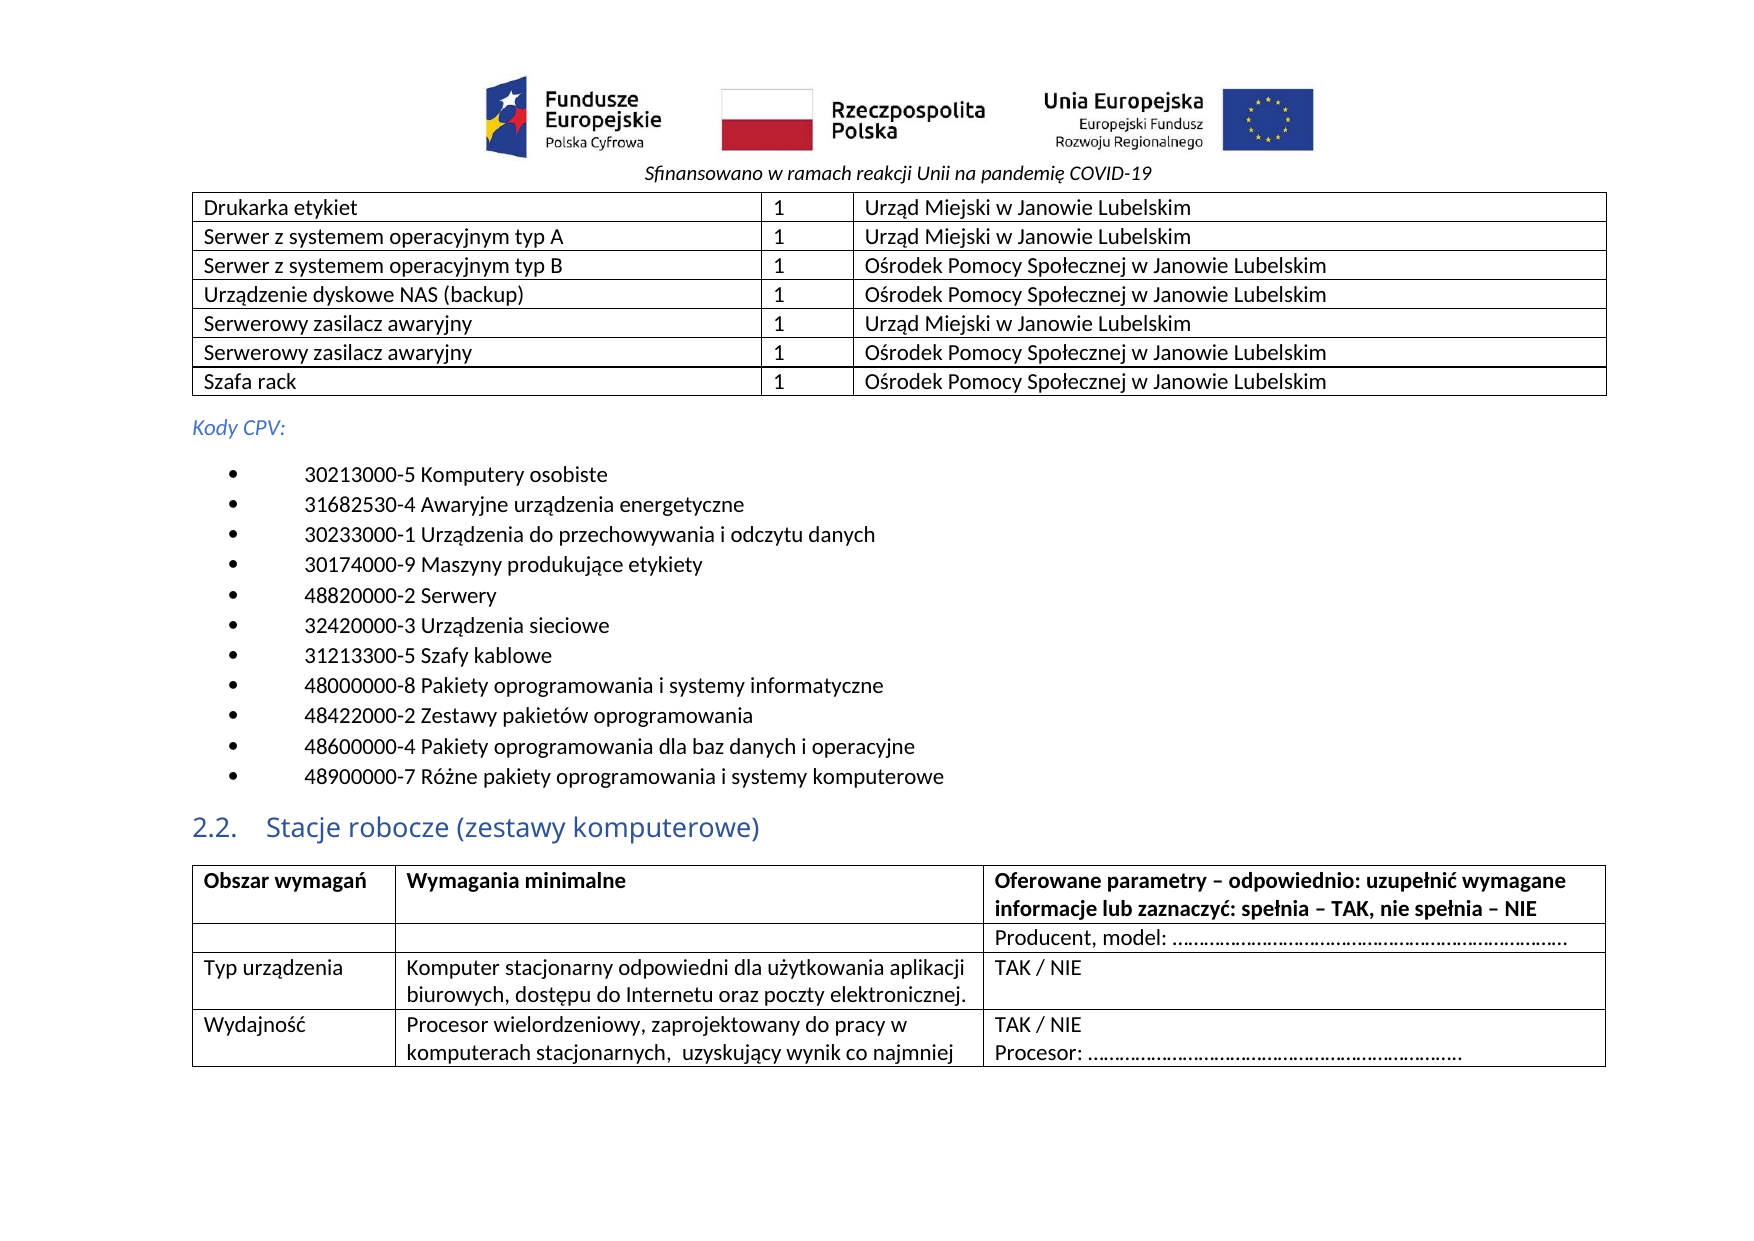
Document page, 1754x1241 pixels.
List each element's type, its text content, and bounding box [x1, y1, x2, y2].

table_cell Serwerowy zasilacz awaryjny [193, 338, 761, 366]
table_cell 1 [762, 251, 853, 279]
table_header Oferowane parametry – odpowiednio: uzupełnić wymagane informacje lub zaznaczyć: spełnia – TAK, nie spełnia – NIE [984, 866, 1605, 922]
list 48422000-2 Zestawy pakietów oprogramowania [229, 702, 1606, 730]
subtitle Stacje robocze (zestawy komputerowe) [192, 809, 1606, 846]
table_cell Producent, model: ………………………………………………………………… [984, 924, 1605, 952]
table_cell 1 [762, 338, 853, 366]
table_cell [396, 924, 983, 952]
table_cell Ośrodek Pomocy Społecznej w Janowie Lubelskim [854, 338, 1606, 366]
table_cell Urząd Miejski w Janowie Lubelskim [854, 193, 1606, 221]
table_cell Urząd Miejski w Janowie Lubelskim [854, 309, 1606, 337]
picture [483, 73, 1316, 161]
list 30174000-9 Maszyny produkujące etykiety [229, 551, 1606, 579]
table_cell Ośrodek Pomocy Społecznej w Janowie Lubelskim [854, 368, 1606, 395]
list 48820000-2 Serwery [229, 581, 1606, 609]
table_cell Ośrodek Pomocy Społecznej w Janowie Lubelskim [854, 251, 1606, 279]
table_cell Szafa rack [193, 368, 761, 395]
list 30233000-1 Urządzenia do przechowywania i odczytu danych [229, 520, 1606, 548]
table_cell Urządzenie dyskowe NAS (backup) [193, 280, 761, 308]
table_cell Serwerowy zasilacz awaryjny [193, 309, 761, 337]
list 32420000-3 Urządzenia sieciowe [229, 611, 1606, 639]
list 31213300-5 Szafy kablowe [229, 641, 1606, 669]
table_cell 1 [762, 309, 853, 337]
table_cell Serwer z systemem operacyjnym typ A [193, 222, 761, 250]
table_cell Urząd Miejski w Janowie Lubelskim [854, 222, 1606, 250]
table_cell 1 [762, 193, 853, 221]
table_cell 1 [762, 280, 853, 308]
table_cell TAK / NIE Procesor: …………………………………………………………….. (należy wpisać model procesora) [984, 1010, 1605, 1066]
list 48000000-8 Pakiety oprogramowania i systemy informatyczne [229, 671, 1606, 699]
table_cell TAK / NIE [984, 953, 1605, 1009]
table_cell Wydajność [193, 1010, 395, 1066]
text Kody CPV: [192, 413, 1606, 441]
table_cell [193, 924, 395, 952]
table_cell Serwer z systemem operacyjnym typ B [193, 251, 761, 279]
table_cell Komputer stacjonarny odpowiedni dla użytkowania aplikacji biurowych, dostępu do Internetu oraz poczty elektronicznej. [396, 953, 983, 1009]
table_cell Typ urządzenia [193, 953, 395, 1009]
table_cell Ośrodek Pomocy Społecznej w Janowie Lubelskim [854, 280, 1606, 308]
table_header Wymagania minimalne [396, 866, 983, 922]
table_cell Drukarka etykiet [193, 193, 761, 221]
table_cell 1 [762, 222, 853, 250]
table_header Obszar wymagań [193, 866, 395, 922]
table_cell 1 [762, 368, 853, 395]
list 31682530-4 Awaryjne urządzenia energetyczne [229, 490, 1606, 518]
list 48600000-4 Pakiety oprogramowania dla baz danych i operacyjne [229, 732, 1606, 760]
list 30213000-5 Komputery osobiste [229, 460, 1606, 488]
list 48900000-7 Różne pakiety oprogramowania i systemy komputerowe [229, 762, 1606, 790]
